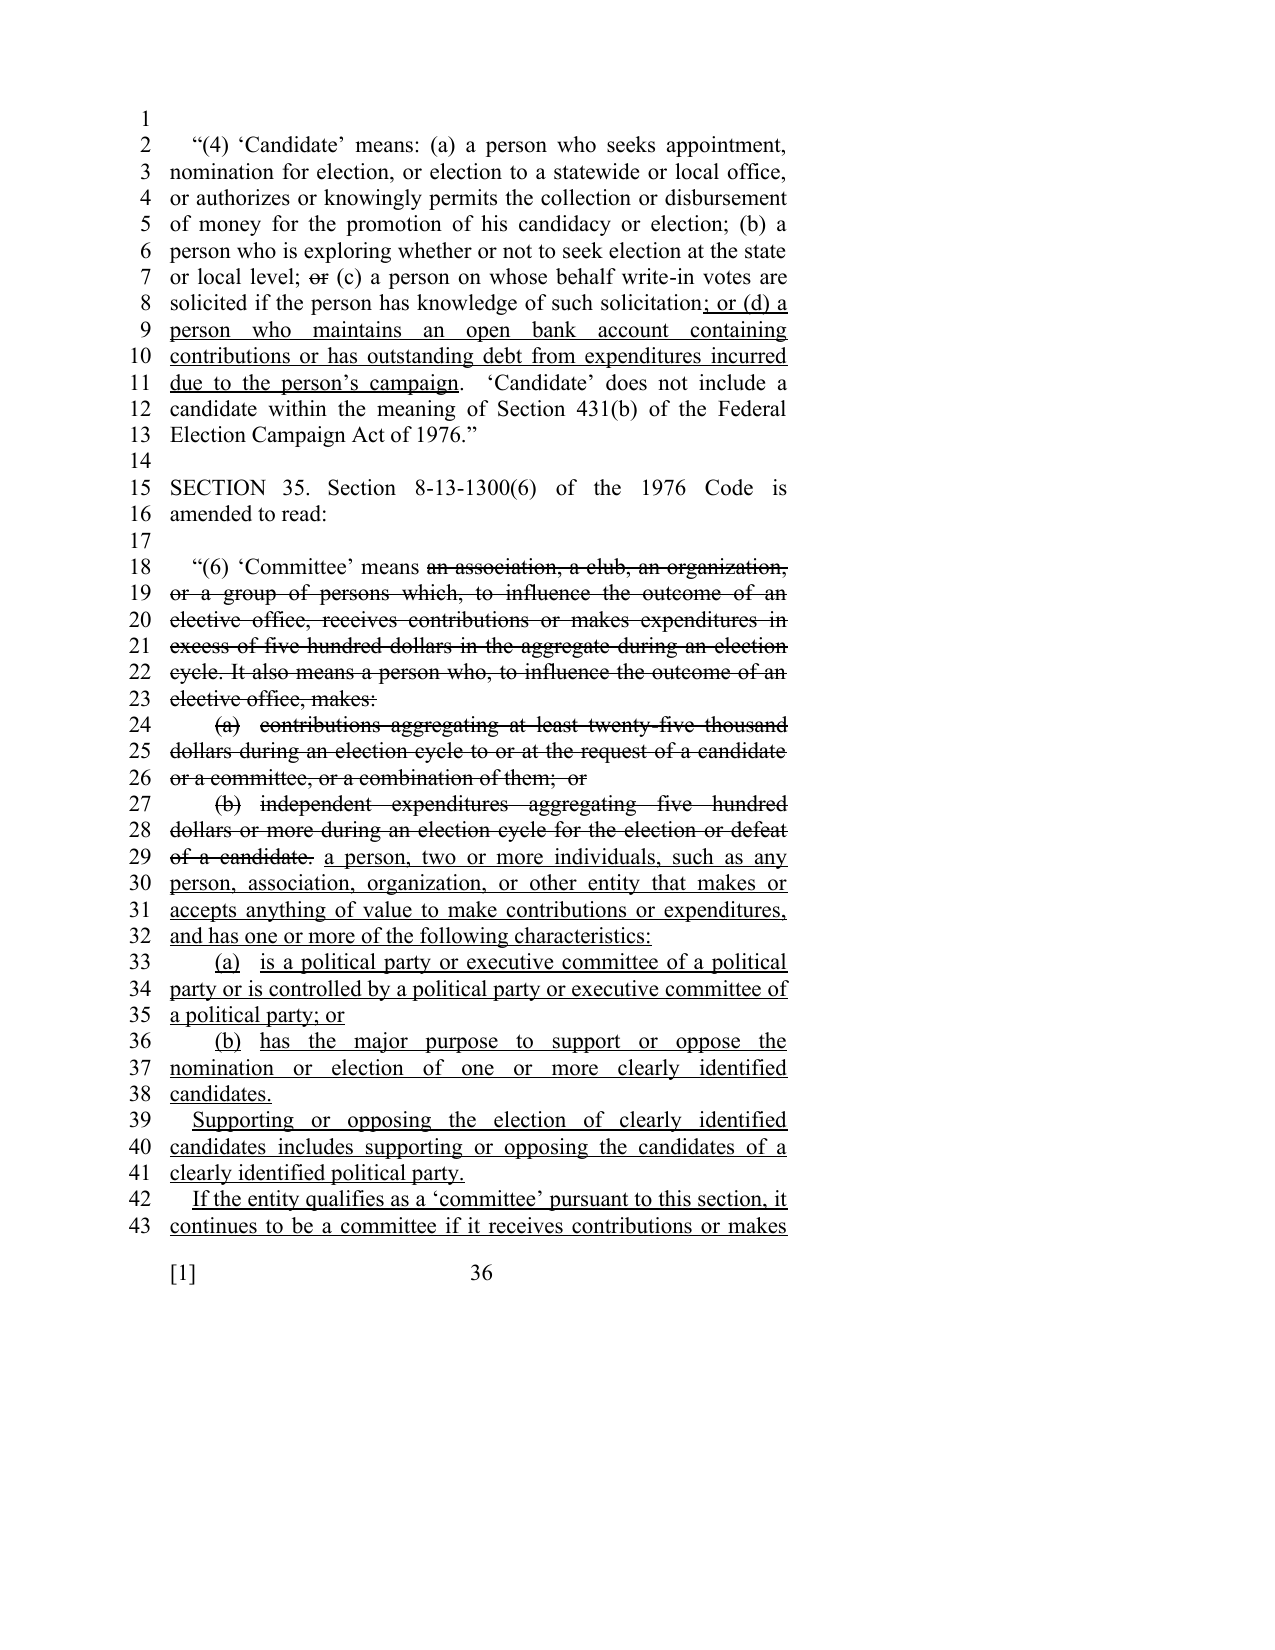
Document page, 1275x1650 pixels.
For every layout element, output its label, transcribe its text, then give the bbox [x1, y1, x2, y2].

text (b) independent expenditures aggregating five hundred dollars or more during an election cycle for the election or defeat of a candidate. a person, two or more individuals, such as any person, association, organization, or other entity that makes or accepts anything of value to make contributions or expenditures, and has one or more of the following characteristics: [169, 790, 787, 831]
text (b) has the major purpose to support or oppose the nomination or election of one or more clearly identified candidates. [169, 1027, 787, 1077]
text “(4) ‘Candidate’ means: (a) a person who seeks appointment, nomination for election, or election to a statewide or local office, or authorizes or knowingly permits the collection or disbursement of money for the promotion of his candidacy or election; (b) a person who is exploring whether or not to seek election at the state or local level; or (c) a person on whose behalf write-in votes are solicited if the person has knowledge of such solicitation; or (d) a person who maintains an open bank account containing contributions or has outstanding debt from expenditures incurred due to the person’s campaign. ‘Candidate’ does not include a candidate within the meaning of Section 431(b) of the Federal Election Campaign Act of 1976.” [169, 366, 787, 448]
text (a) contributions aggregating at least twenty-five thousand dollars during an election cycle to or at the request of a candidate or a committee, or a combination of them; or [169, 711, 787, 752]
text (a) is a political party or executive committee of a political party or is controlled by a political party or executive committee of a political party; or [169, 999, 787, 1027]
text (b) has the major purpose to support or oppose the nomination or election of one or more clearly identified candidates. [169, 1078, 787, 1106]
text “(6) ‘Committee’ means an association, a club, an organization, or a group of persons which, to influence the outcome of an elective office, receives contributions or makes expenditures in excess of five hundred dollars in the aggregate during an election cycle. It also means a person who, to influence the outcome of an elective office, makes: [169, 674, 787, 711]
text Supporting or opposing the election of clearly identified candidates includes supporting or opposing the candidates of a clearly identified political party. [169, 1106, 787, 1156]
text SECTION 35. Section 8-13-1300(6) of the 1976 Code is amended to read: [169, 474, 787, 527]
text (a) contributions aggregating at least twenty-five thousand dollars during an election cycle to or at the request of a candidate or a committee, or a combination of them; or [169, 753, 787, 790]
text (a) is a political party or executive committee of a political party or is controlled by a political party or executive committee of a political party; or [169, 948, 787, 998]
text “(4) ‘Candidate’ means: (a) a person who seeks appointment, nomination for election, or election to a statewide or local office, or authorizes or knowingly permits the collection or disbursement of money for the promotion of his candidacy or election; (b) a person who is exploring whether or not to seek election at the state or local level; or (c) a person on whose behalf write-in votes are solicited if the person has knowledge of such solicitation; or (d) a person who maintains an open bank account containing contributions or has outstanding debt from expenditures incurred due to the person’s campaign. ‘Candidate’ does not include a candidate within the meaning of Section 431(b) of the Federal Election Campaign Act of 1976.” [169, 131, 787, 339]
text “(6) ‘Committee’ means an association, a club, an organization, or a group of persons which, to influence the outcome of an elective office, receives contributions or makes expenditures in excess of five hundred dollars in the aggregate during an election cycle. It also means a person who, to influence the outcome of an elective office, makes: [169, 553, 787, 594]
text (b) independent expenditures aggregating five hundred dollars or more during an election cycle for the election or defeat of a candidate. a person, two or more individuals, such as any person, association, organization, or other entity that makes or accepts anything of value to make contributions or expenditures, and has one or more of the following characteristics: [169, 832, 787, 892]
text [169, 1186, 787, 1235]
text Supporting or opposing the election of clearly identified candidates includes supporting or opposing the candidates of a clearly identified political party. [169, 1157, 787, 1186]
